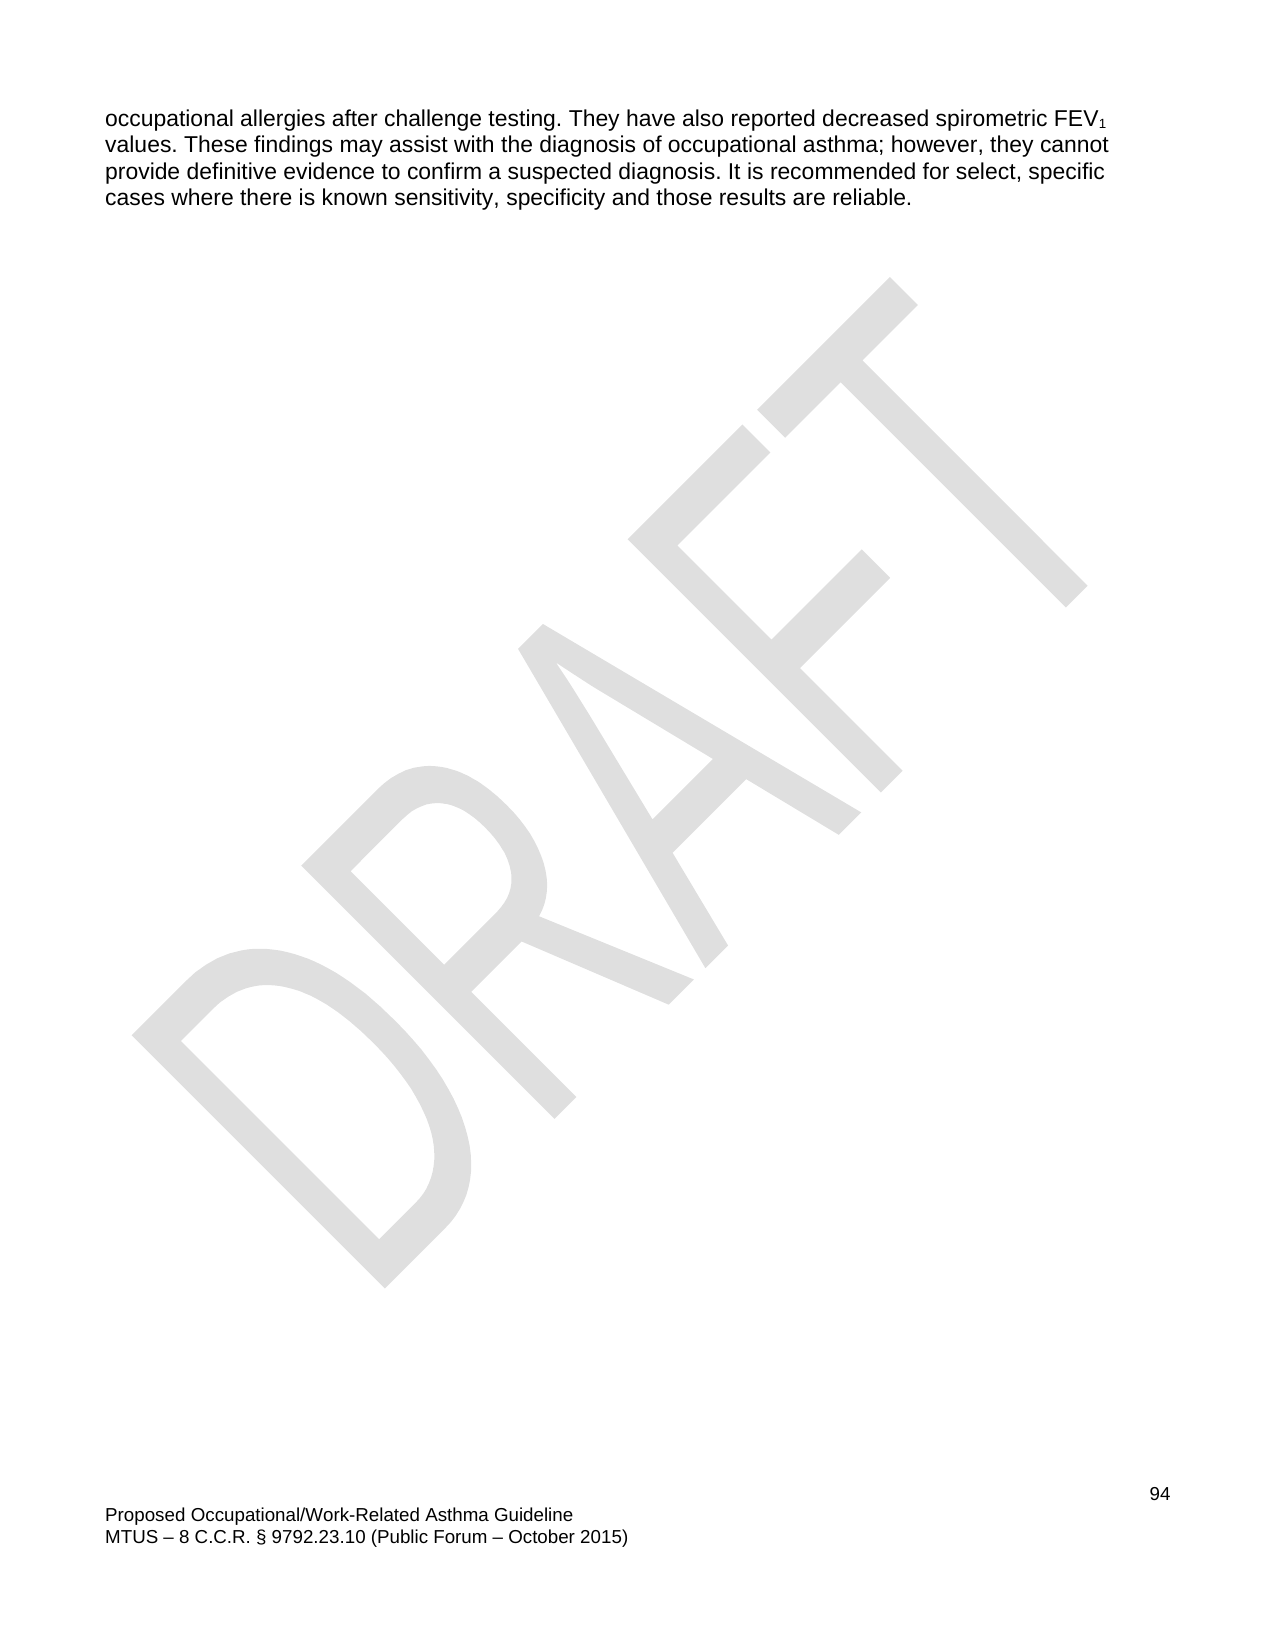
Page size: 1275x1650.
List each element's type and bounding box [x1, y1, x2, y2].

text [105, 105, 1170, 210]
